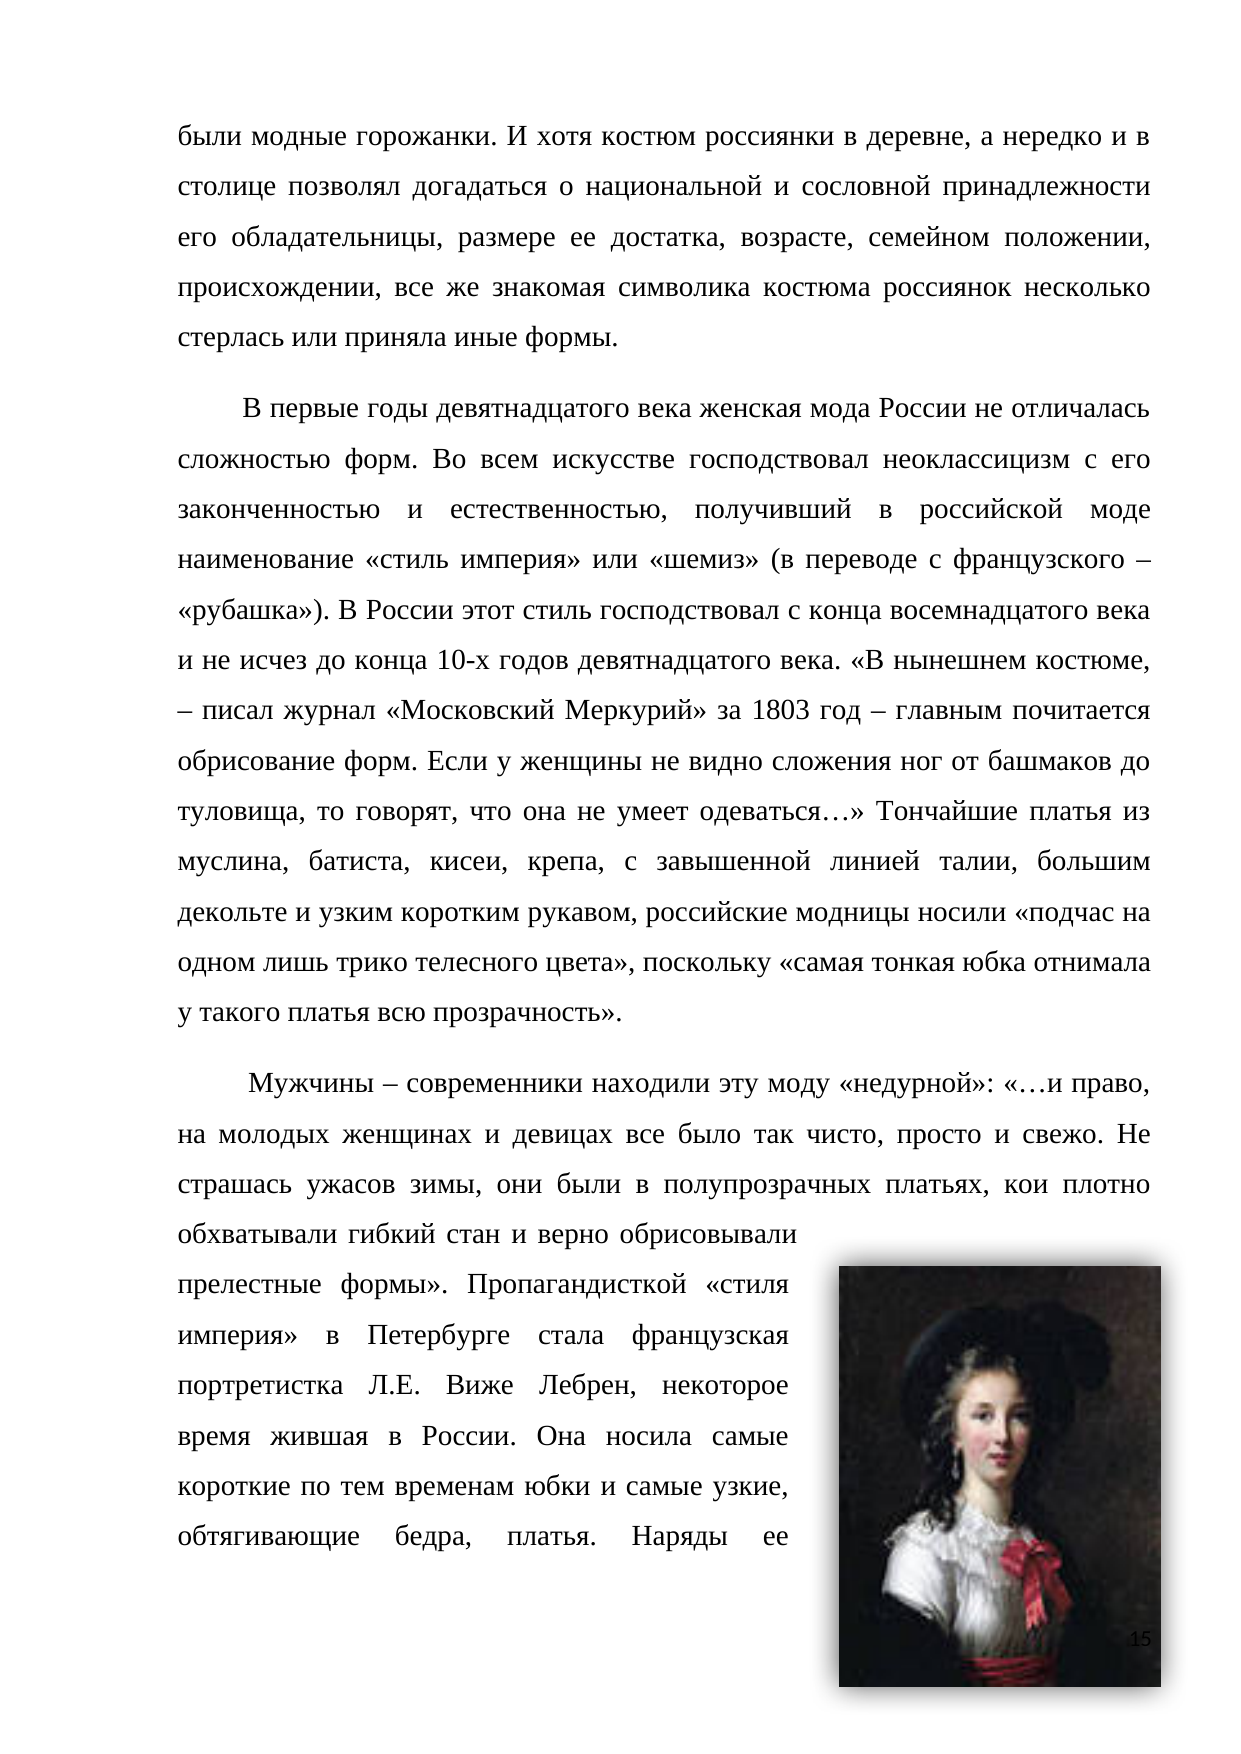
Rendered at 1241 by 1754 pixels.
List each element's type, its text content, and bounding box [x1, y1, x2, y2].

picture [839, 1266, 1161, 1687]
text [177, 1065, 1152, 1552]
text В первые годы девятнадцатого века женская мода России не отличалась сложностью форм. Во всем искусстве господствовал неоклассицизм с его законченностью и естественностью, получивший в российской моде наименование «стиль империя» или «шемиз» (в переводе с французского – «рубашка»). В России этот стиль господствовал с конца восемнадцатого века и не исчез до конца 10-х годов девятнадцатого века. «В нынешнем костюме, – писал журнал «Московский Меркурий» за 1803 год – главным почитается обрисование форм. Если у женщины не видно сложения ног от башмаков до туловища, то говорят, что она не умеет одеваться…» Тончайшие платья из муслина, батиста, кисеи, крепа, с завышенной линией талии, большим декольте и узким коротким рукавом, российские модницы носили «подчас на одном лишь трико телесного цвета», поскольку «самая тонкая юбка отнимала у такого платья всю прозрачность». [177, 391, 1152, 1028]
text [177, 118, 1152, 353]
